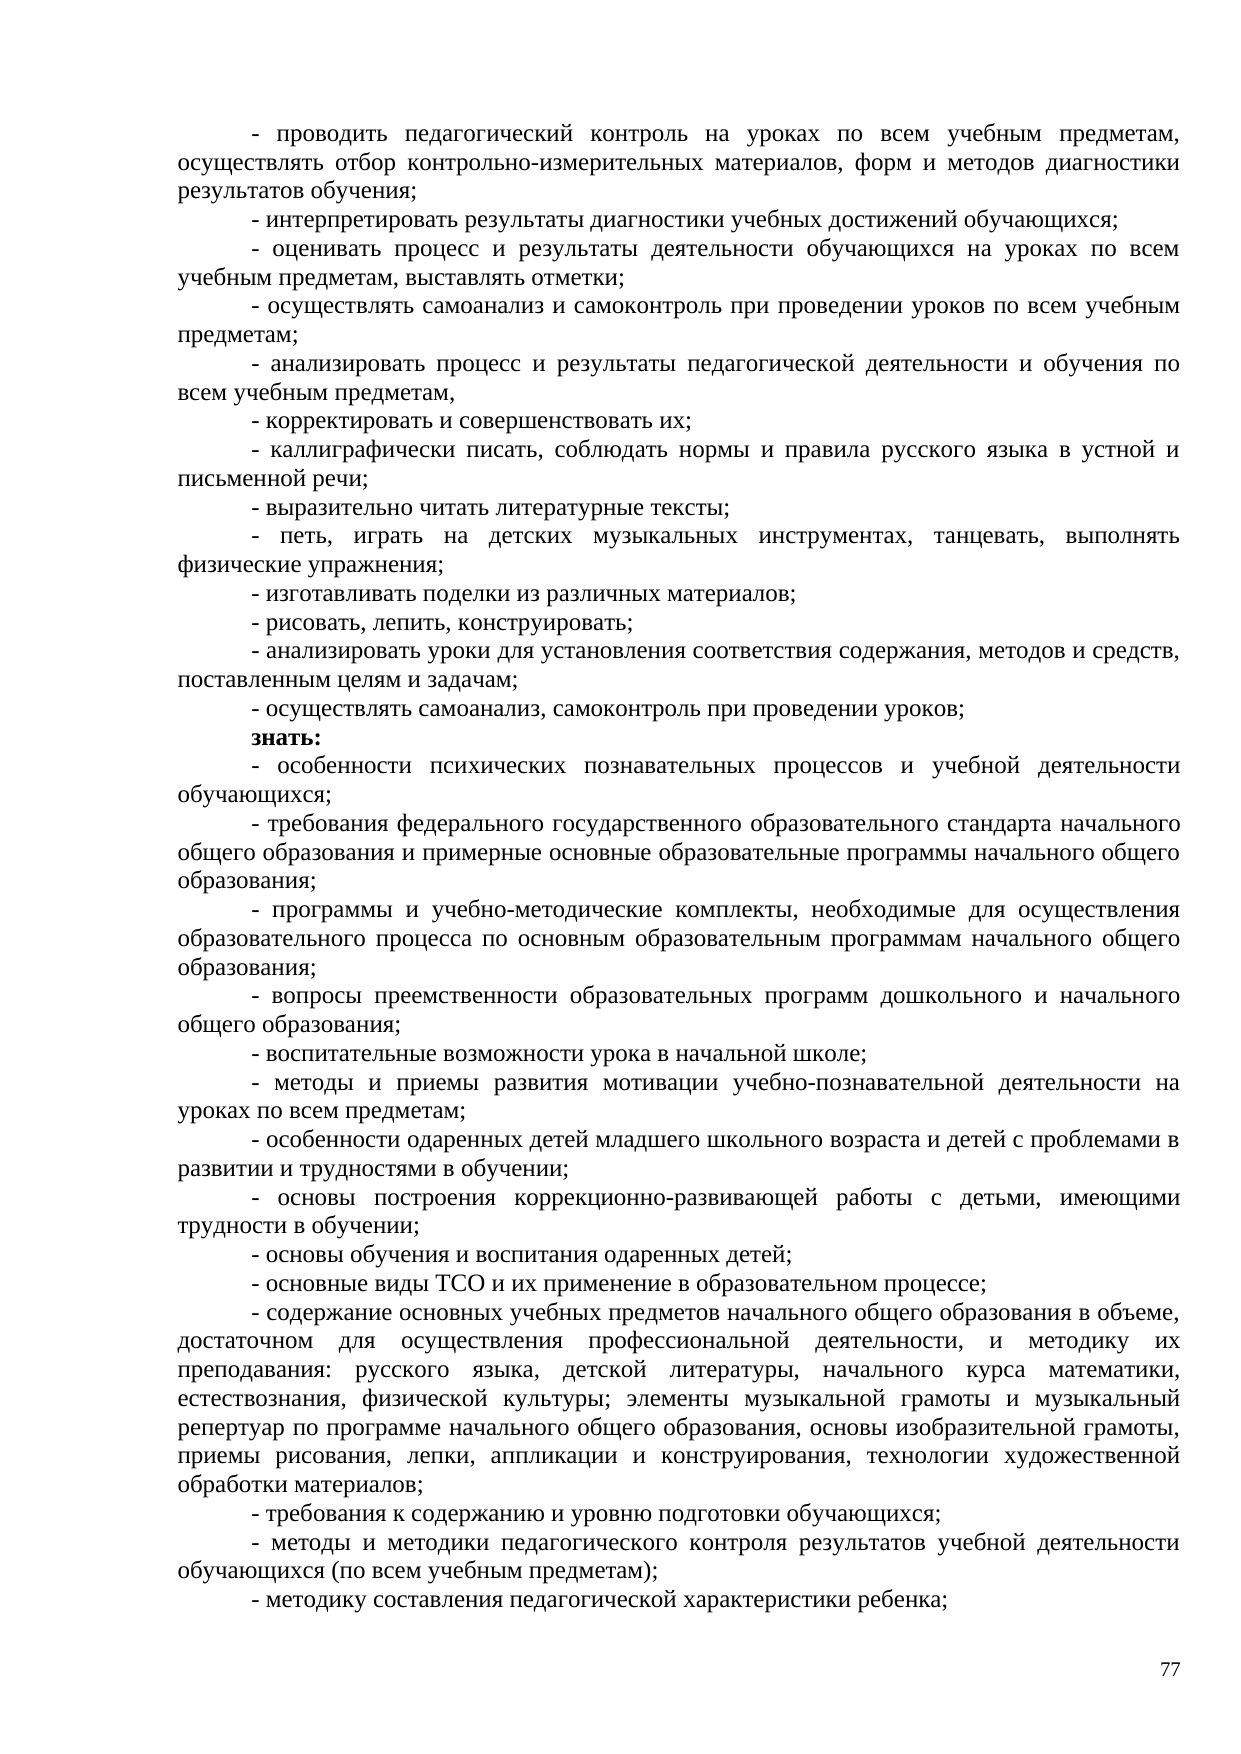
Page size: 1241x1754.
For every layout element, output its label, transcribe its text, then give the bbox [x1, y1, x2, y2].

text - корректировать и совершенствовать их; [177, 406, 1181, 434]
text - методы и приемы развития мотивации учебно-познавательной деятельности на уроках по всем предметам; [177, 1067, 1181, 1124]
text - основы построения коррекционно-развивающей работы с детьми, имеющими трудности в обучении; [177, 1182, 1181, 1239]
text - методику составления педагогической характеристики ребенка; [177, 1584, 1181, 1613]
text - осуществлять самоанализ и самоконтроль при проведении уроков по всем учебным предметам; [177, 291, 1181, 348]
text - особенности одаренных детей младшего школьного возраста и детей с проблемами в развитии и трудностями в обучении; [177, 1124, 1181, 1182]
text - требования к содержанию и уровню подготовки обучающихся; [177, 1498, 1181, 1527]
text - методы и методики педагогического контроля результатов учебной деятельности обучающихся (по всем учебным предметам); [177, 1527, 1181, 1584]
text - требования федерального государственного образовательного стандарта начального общего образования и примерные основные образовательные программы начального общего образования; [177, 808, 1181, 894]
text - выразительно читать литературные тексты; [177, 492, 1181, 521]
text - рисовать, лепить, конструировать; [177, 607, 1181, 636]
text - петь, играть на детских музыкальных инструментах, танцевать, выполнять физические упражнения; [177, 521, 1181, 578]
text - воспитательные возможности урока в начальной школе; [177, 1038, 1181, 1067]
text - каллиграфически писать, соблюдать нормы и правила русского языка в устной и письменной речи; [177, 434, 1181, 492]
text - содержание основных учебных предметов начального общего образования в объеме, достаточном для осуществления профессиональной деятельности, и методику их преподавания: русского языка, детской литературы, начального курса математики, естествознания, физической культуры; элементы музыкальной грамоты и музыкальный репертуар по программе начального общего образования, основы изобразительной грамоты, приемы рисования, лепки, аппликации и конструирования, технологии художественной обработки материалов; [177, 1297, 1181, 1498]
text знать: [177, 722, 1181, 751]
text - основы обучения и воспитания одаренных детей; [177, 1239, 1181, 1268]
text - изготавливать поделки из различных материалов; [177, 578, 1181, 607]
text - анализировать процесс и результаты педагогической деятельности и обучения по всем учебным предметам, [177, 348, 1181, 406]
text - анализировать уроки для установления соответствия содержания, методов и средств, поставленным целям и задачам; [177, 636, 1181, 693]
text - проводить педагогический контроль на уроках по всем учебным предметам, осуществлять отбор контрольно-измерительных материалов, форм и методов диагностики результатов обучения; [177, 118, 1181, 204]
text - вопросы преемственности образовательных программ дошкольного и начального общего образования; [177, 981, 1181, 1038]
text - осуществлять самоанализ, самоконтроль при проведении уроков; [177, 693, 1181, 722]
text - основные виды ТСО и их применение в образовательном процессе; [177, 1268, 1181, 1297]
text - интерпретировать результаты диагностики учебных достижений обучающихся; [177, 204, 1181, 233]
text - оценивать процесс и результаты деятельности обучающихся на уроках по всем учебным предметам, выставлять отметки; [177, 233, 1181, 291]
text - особенности психических познавательных процессов и учебной деятельности обучающихся; [177, 751, 1181, 808]
text - программы и учебно-методические комплекты, необходимые для осуществления образовательного процесса по основным образовательным программам начального общего образования; [177, 894, 1181, 981]
